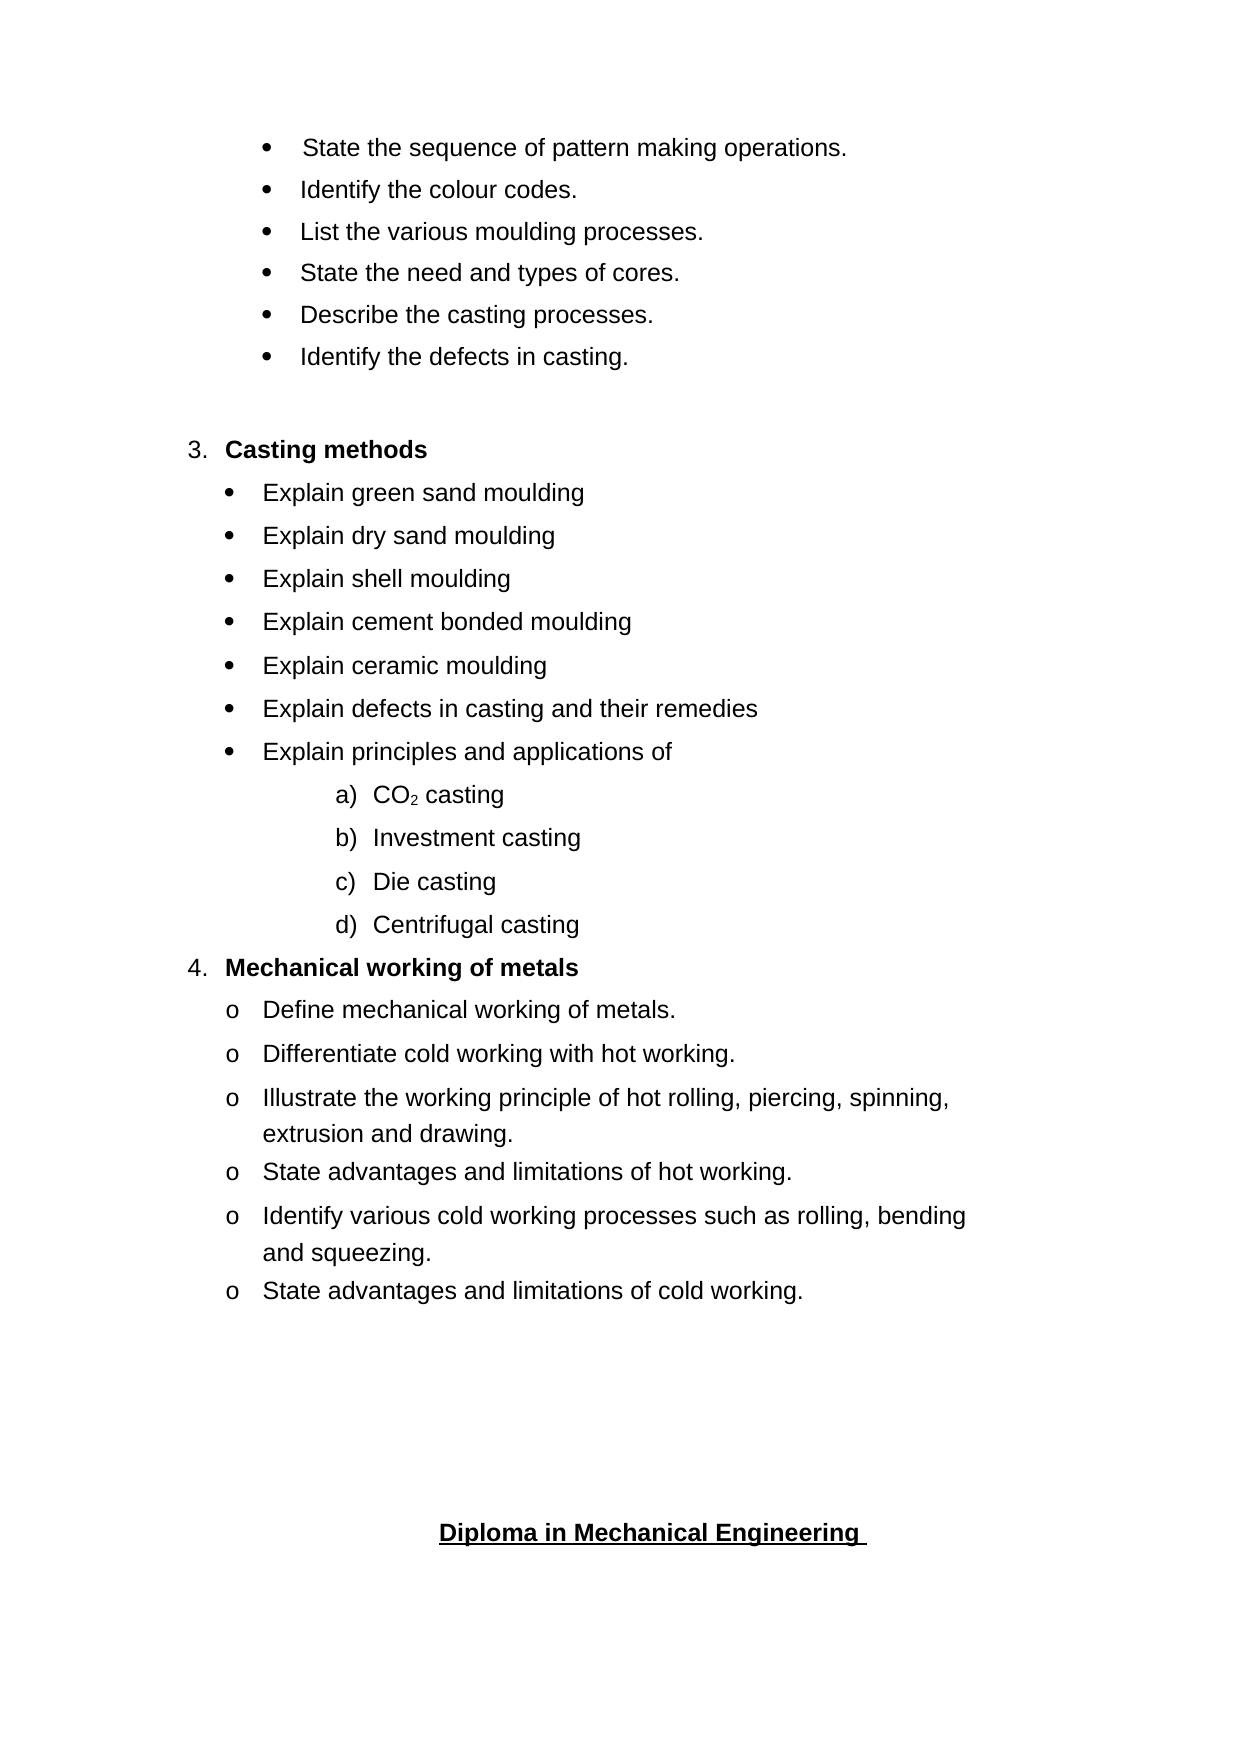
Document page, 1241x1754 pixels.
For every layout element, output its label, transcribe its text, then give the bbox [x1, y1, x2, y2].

list Describe the casting processes. [262, 300, 1111, 329]
list Explain defects in casting and their remedies [225, 694, 1111, 723]
list Centrifugal casting [335, 910, 1111, 938]
list Illustrate the working principle of hot rolling, piercing, spinning, extrusion and drawing. [225, 1083, 979, 1148]
list Explain green sand moulding [225, 478, 1111, 507]
list Explain shell moulding [225, 564, 1111, 593]
list Explain dry sand moulding [225, 521, 1111, 550]
list Casting methods [187, 434, 1111, 463]
list Investment casting [335, 823, 1111, 852]
list Explain cement bonded moulding [225, 607, 1111, 636]
list State the need and types of cores. [262, 258, 1111, 287]
list State advantages and limitations of cold working. [225, 1276, 1111, 1307]
list Die casting [335, 867, 1111, 895]
list Differentiate cold working with hot working. [225, 1039, 1111, 1070]
list CO2 casting [335, 780, 1111, 809]
list Identify various cold working processes such as rolling, bending and squeezing. [225, 1201, 981, 1266]
text Diploma in Mechanical Engineering [187, 1518, 1111, 1547]
list Explain ceramic moulding [225, 651, 1111, 679]
list Explain principles and applications of [225, 737, 1111, 766]
list List the various moulding processes. [262, 216, 1111, 245]
list Define mechanical working of metals. [225, 995, 1111, 1026]
list State the sequence of pattern making operations. [262, 133, 1111, 162]
list Identify the defects in casting. [262, 342, 1111, 371]
list Mechanical working of metals [187, 953, 1111, 982]
list State advantages and limitations of hot working. [225, 1157, 1111, 1188]
list Identify the colour codes. [262, 175, 1111, 203]
